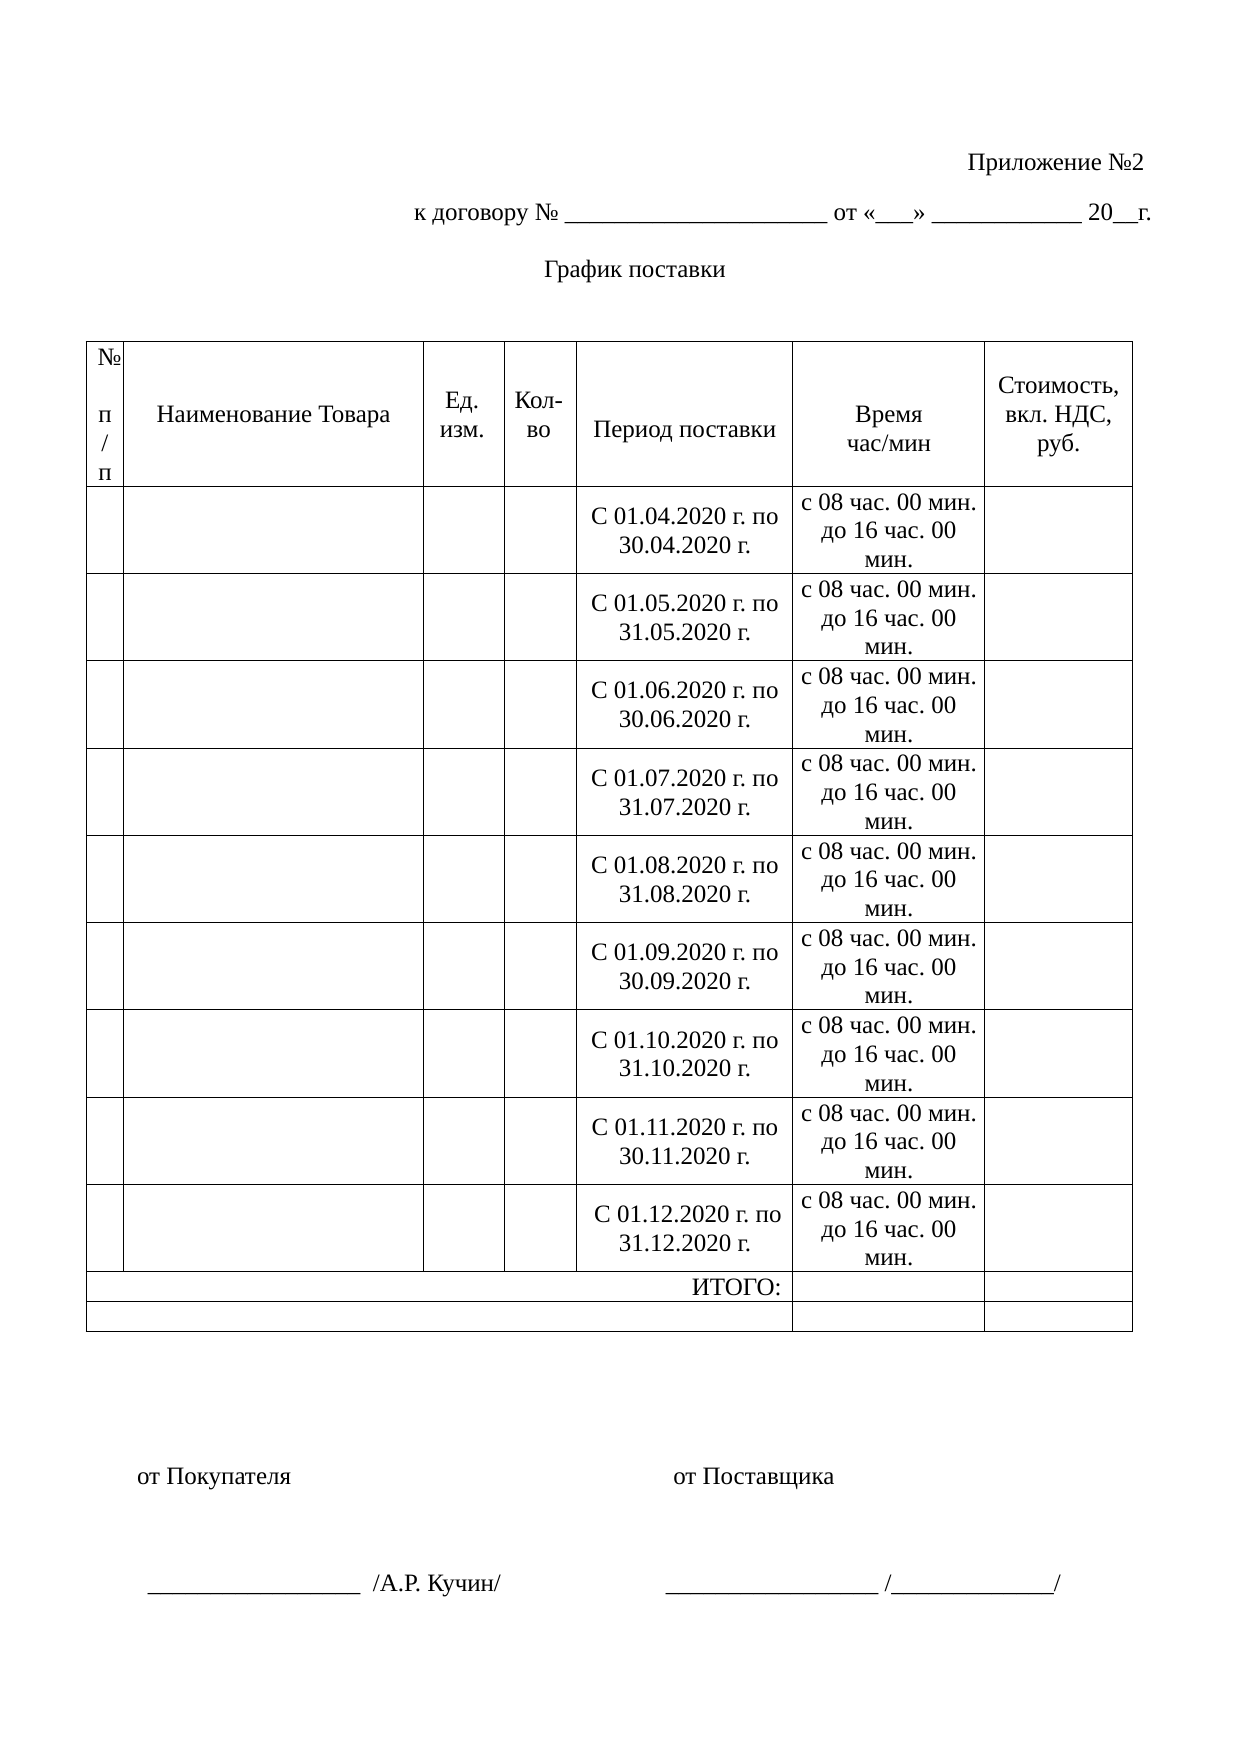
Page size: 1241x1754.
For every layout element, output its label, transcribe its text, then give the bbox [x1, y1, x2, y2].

table_cell [424, 1098, 504, 1184]
table_cell [87, 1098, 123, 1184]
table_cell С 01.04.2020 г. по 30.04.2020 г. [577, 487, 792, 573]
table_cell [124, 487, 423, 573]
table_cell [87, 574, 123, 660]
table_header Стоимость, вкл. НДС, руб. [985, 342, 1132, 486]
table_cell С 01.09.2020 г. по 30.09.2020 г. [577, 923, 792, 1009]
table_cell [424, 1010, 504, 1097]
table_cell [985, 749, 1132, 835]
table_cell С 01.11.2020 г. по 30.11.2020 г. [577, 1098, 792, 1184]
table_cell [424, 749, 504, 835]
table_cell [124, 574, 423, 660]
table_cell [505, 574, 576, 660]
table_cell [985, 923, 1132, 1009]
table_cell [985, 836, 1132, 922]
table_cell [87, 1010, 123, 1097]
table_cell с 08 час. 00 мин. до 16 час. 00 мин. [793, 923, 984, 1009]
text Приложение №2 [148, 147, 1152, 176]
table_cell с 08 час. 00 мин. до 16 час. 00 мин. [793, 661, 984, 747]
table_cell [87, 1302, 792, 1331]
table_header Ед. изм. [424, 342, 504, 486]
table_cell [124, 923, 423, 1009]
table_cell [424, 923, 504, 1009]
table_header Кол-во [505, 342, 576, 486]
table_cell [793, 1272, 984, 1301]
table_cell с 08 час. 00 мин. до 16 час. 00 мин. [793, 1098, 984, 1184]
table_cell [124, 661, 423, 747]
table_cell с 08 час. 00 мин. до 16 час. 00 мин. [793, 1185, 984, 1271]
table_cell [424, 487, 504, 573]
table_cell [424, 1185, 504, 1271]
table_cell [424, 661, 504, 747]
table_cell [505, 836, 576, 922]
text от Покупателя от Поставщика [118, 1461, 1152, 1490]
table_cell [87, 1185, 123, 1271]
table_cell [985, 487, 1132, 573]
table_cell С 01.08.2020 г. по 31.08.2020 г. [577, 836, 792, 922]
table_cell с 08 час. 00 мин. до 16 час. 00 мин. [793, 1010, 984, 1097]
table_cell [985, 1010, 1132, 1097]
table_header Период поставки [577, 342, 792, 486]
table_cell [985, 1302, 1132, 1331]
table_cell С 01.07.2020 г. по 31.07.2020 г. [577, 749, 792, 835]
table_cell [124, 1010, 423, 1097]
table_cell [505, 749, 576, 835]
table_cell С 01.06.2020 г. по 30.06.2020 г. [577, 661, 792, 747]
table_cell [505, 487, 576, 573]
table_cell [124, 1098, 423, 1184]
table_cell [424, 836, 504, 922]
table_cell [985, 1185, 1132, 1271]
table_cell [985, 661, 1132, 747]
table_cell с 08 час. 00 мин. до 16 час. 00 мин. [793, 749, 984, 835]
text График поставки [118, 254, 1152, 283]
table_cell [124, 749, 423, 835]
table_cell [424, 574, 504, 660]
table_cell с 08 час. 00 мин. до 16 час. 00 мин. [793, 836, 984, 922]
text _________________ /А.Р. Кучин/ _________________ /_____________/ [148, 1568, 1152, 1597]
table_cell ИТОГО: [87, 1272, 792, 1301]
table_cell С 01.10.2020 г. по 31.10.2020 г. [577, 1010, 792, 1097]
table_cell [505, 923, 576, 1009]
table_cell С 01.05.2020 г. по 31.05.2020 г. [577, 574, 792, 660]
table_cell [124, 836, 423, 922]
table_cell [985, 574, 1132, 660]
table_header Время час/мин [793, 342, 984, 486]
table_cell [505, 1098, 576, 1184]
table_cell [87, 923, 123, 1009]
table_cell [505, 661, 576, 747]
text к договору № _____________________ от «___» ____________ 20__г. [118, 197, 1152, 226]
table_cell с 08 час. 00 мин. до 16 час. 00 мин. [793, 574, 984, 660]
table_cell [505, 1010, 576, 1097]
table_cell [985, 1098, 1132, 1184]
table_cell [985, 1272, 1132, 1301]
table_cell [87, 836, 123, 922]
table_header Наименование Товара [124, 342, 423, 486]
table_cell [124, 1185, 423, 1271]
table_cell [87, 661, 123, 747]
table_cell С 01.12.2020 г. по 31.12.2020 г. [577, 1185, 792, 1271]
table_cell [505, 1185, 576, 1271]
table_cell с 08 час. 00 мин. до 16 час. 00 мин. [793, 487, 984, 573]
table_cell [87, 487, 123, 573]
table_header № п/п [87, 342, 123, 486]
table_cell [793, 1302, 984, 1331]
table_cell [87, 749, 123, 835]
